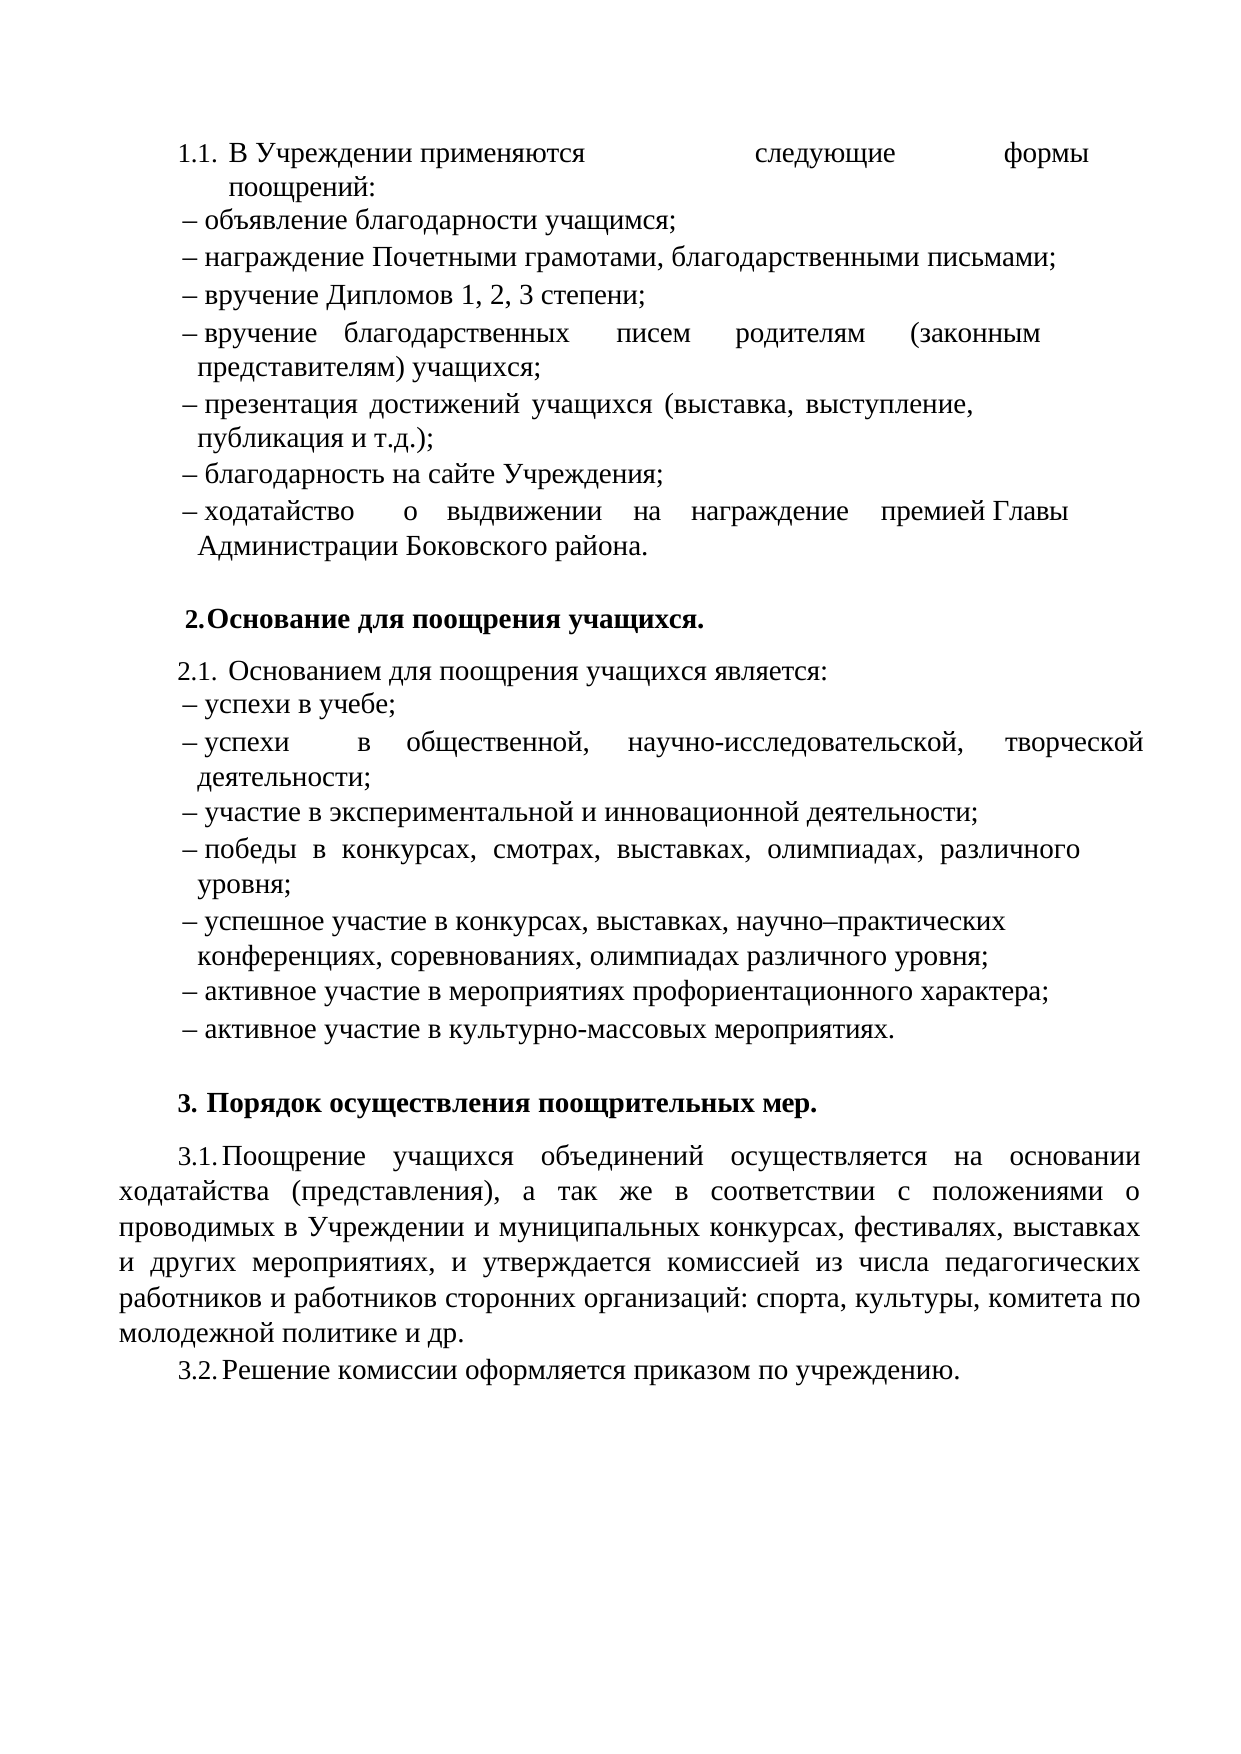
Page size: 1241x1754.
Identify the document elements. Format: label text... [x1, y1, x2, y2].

list Основанием для поощрения учащихся является: [177, 653, 1165, 687]
list В Учреждении применяются следующие формы поощрений: [119, 135, 1154, 202]
list презентация достижений учащихся (выставка, выступление, публикация и т.д.); [182, 386, 1053, 454]
list активное участие в мероприятиях профориентационного характера; [182, 973, 1165, 1007]
list участие в экспериментальной и инновационной деятельности; [182, 794, 1165, 827]
list награждение Почетными грамотами, благодарственными письмами; [182, 239, 1165, 272]
list победы в конкурсах, смотрах, выставках, олимпиадах, различного уровня; [182, 831, 1154, 899]
list активное участие в культурно-массовых мероприятиях. [182, 1011, 1165, 1045]
list успехи в общественной, научно-исследовательской, творческой деятельности; [182, 724, 1154, 792]
subtitle Основание для поощрения учащихся. [184, 602, 1165, 635]
list Поощрение учащихся объединений осуществляется на основании ходатайства (представления), а так же в соответствии с положениями о проводимых в Учреждении и муниципальных конкурсах, фестивалях, выставках и других мероприятиях, и утверждается комиссией из числа педагогических работников и работников сторонних организаций: спорта, культуры, комитета по молодежной политике и др. [119, 1138, 1141, 1349]
list благодарность на сайте Учреждения; [182, 456, 1165, 490]
list ходатайство о выдвижении на награждение премией Главы Администрации Боковского района. [182, 493, 1138, 562]
list вручение благодарственных писем родителям (законным представителям) учащихся; [182, 315, 1043, 383]
list успехи в учебе; [182, 687, 1165, 720]
list объявление благодарности учащимся; [182, 202, 1165, 236]
subtitle Порядок осуществления поощрительных мер. [177, 1085, 1165, 1119]
list вручение Дипломов 1, 2, 3 степени; [182, 277, 1165, 311]
list успешное участие в конкурсах, выставках, научно–практических конференциях, соревнованиях, олимпиадах различного уровня; [182, 903, 1154, 971]
list Решение комиссии оформляется приказом по учреждению. [119, 1352, 1085, 1386]
